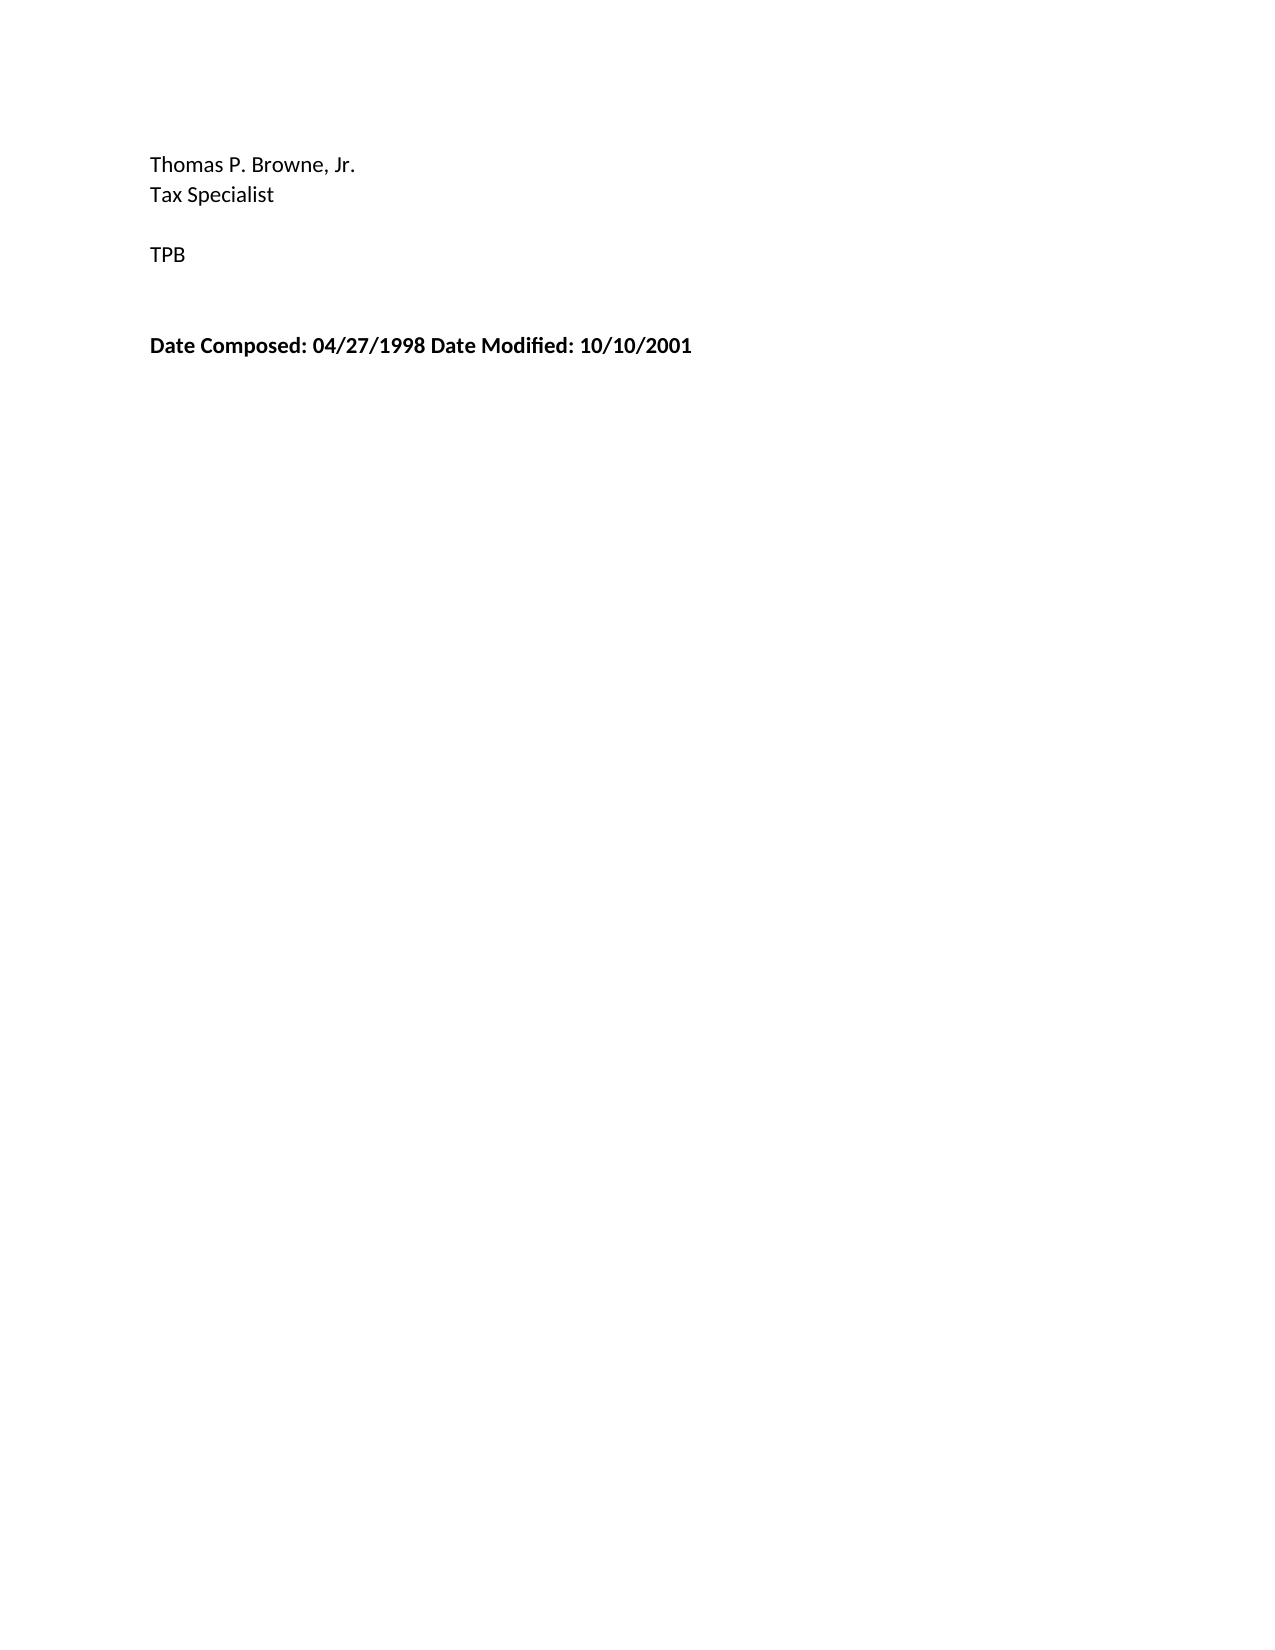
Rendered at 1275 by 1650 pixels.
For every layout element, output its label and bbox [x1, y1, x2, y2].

text [150, 150, 1125, 359]
